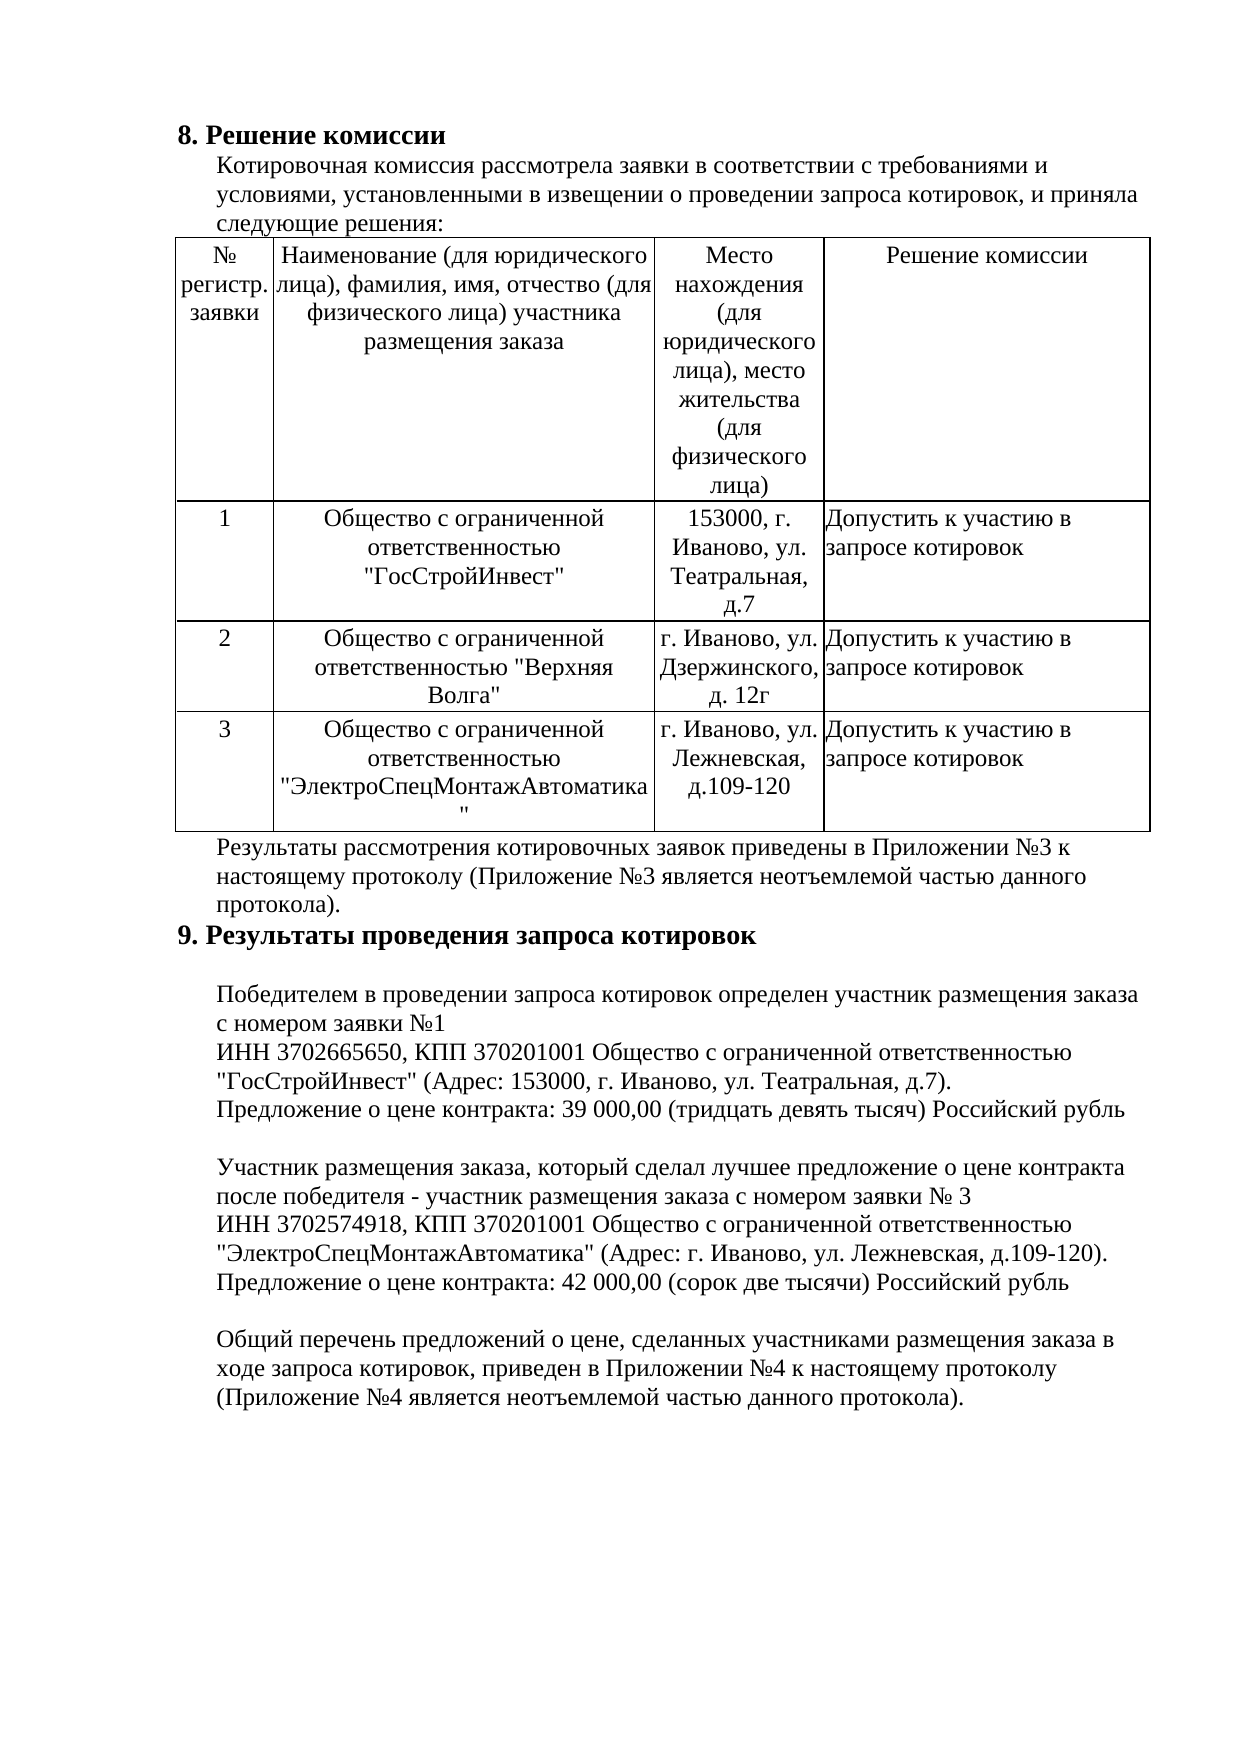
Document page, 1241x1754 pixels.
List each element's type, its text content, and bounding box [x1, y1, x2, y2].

table_cell Общество с ограниченной ответственностью "ГосСтройИнвест" [274, 502, 654, 620]
table_cell Допустить к участию в запросе котировок [825, 712, 1149, 831]
table_cell Общество с ограниченной ответственностью "Верхняя Волга" [274, 622, 654, 711]
table_cell 2 [176, 621, 273, 711]
table_cell Допустить к участию в запросе котировок [825, 622, 1149, 711]
text 9. Результаты проведения запроса котировок [177, 918, 1152, 951]
table_header Наименование (для юридического лица), фамилия, имя, отчество (для физического лица) участника размещения заказа [274, 238, 654, 500]
table_cell 1 [176, 501, 273, 620]
table_cell г. Иваново, ул. Лежневская, д.109-120 [655, 712, 823, 831]
text Результаты рассмотрения котировочных заявок приведены в Приложении №3 к настоящему протоколу (Приложение №3 является неотъемлемой частью данного протокола). [216, 832, 1152, 918]
text 8. Решение комиссии [177, 118, 1152, 151]
text Котировочная комиссия рассмотрела заявки в соответствии с требованиями и условиями, установленными в извещении о проведении запроса котировок, и приняла следующие решения: [216, 151, 1152, 237]
table_cell 3 [176, 712, 273, 831]
table_cell г. Иваново, ул. Дзержинского, д. 12г [655, 622, 823, 711]
table_header Решение комиссии [825, 238, 1149, 500]
table_header Место нахождения (для юридического лица), место жительства (для физического лица) [655, 238, 823, 500]
table_header № регистр. заявки [176, 238, 273, 500]
table_cell 153000, г. Иваново, ул. Театральная, д.7 [655, 502, 823, 620]
table_cell Допустить к участию в запросе котировок [825, 502, 1149, 620]
table_cell Общество с ограниченной ответственностью "ЭлектроСпецМонтажАвтоматика" [274, 712, 654, 831]
text Победителем в проведении запроса котировок определен участник размещения заказа с номером заявки №1 ИНН 3702665650, КПП 370201001 Общество с ограниченной ответственностью "ГосСтройИнвест" (Адрес: 153000, г. Иваново, ул. Театральная, д.7). Предложение о цене контракта: 39 000,00 (тридцать девять тысяч) Российский рубль Участник размещения заказа, который сделал лучшее предложение о цене контракта после победителя - участник размещения заказа с номером заявки № 3 ИНН 3702574918, КПП 370201001 Общество с ограниченной ответственностью "ЭлектроСпецМонтажАвтоматика" (Адрес: г. Иваново, ул. Лежневская, д.109-120). Предложение о цене контракта: 42 000,00 (сорок две тысячи) Российский рубль Общий перечень предложений о цене, сделанных участниками размещения заказа в ходе запроса котировок, приведен в Приложении №4 к настоящему протоколу (Приложение №4 является неотъемлемой частью данного протокола). [216, 951, 1152, 1411]
